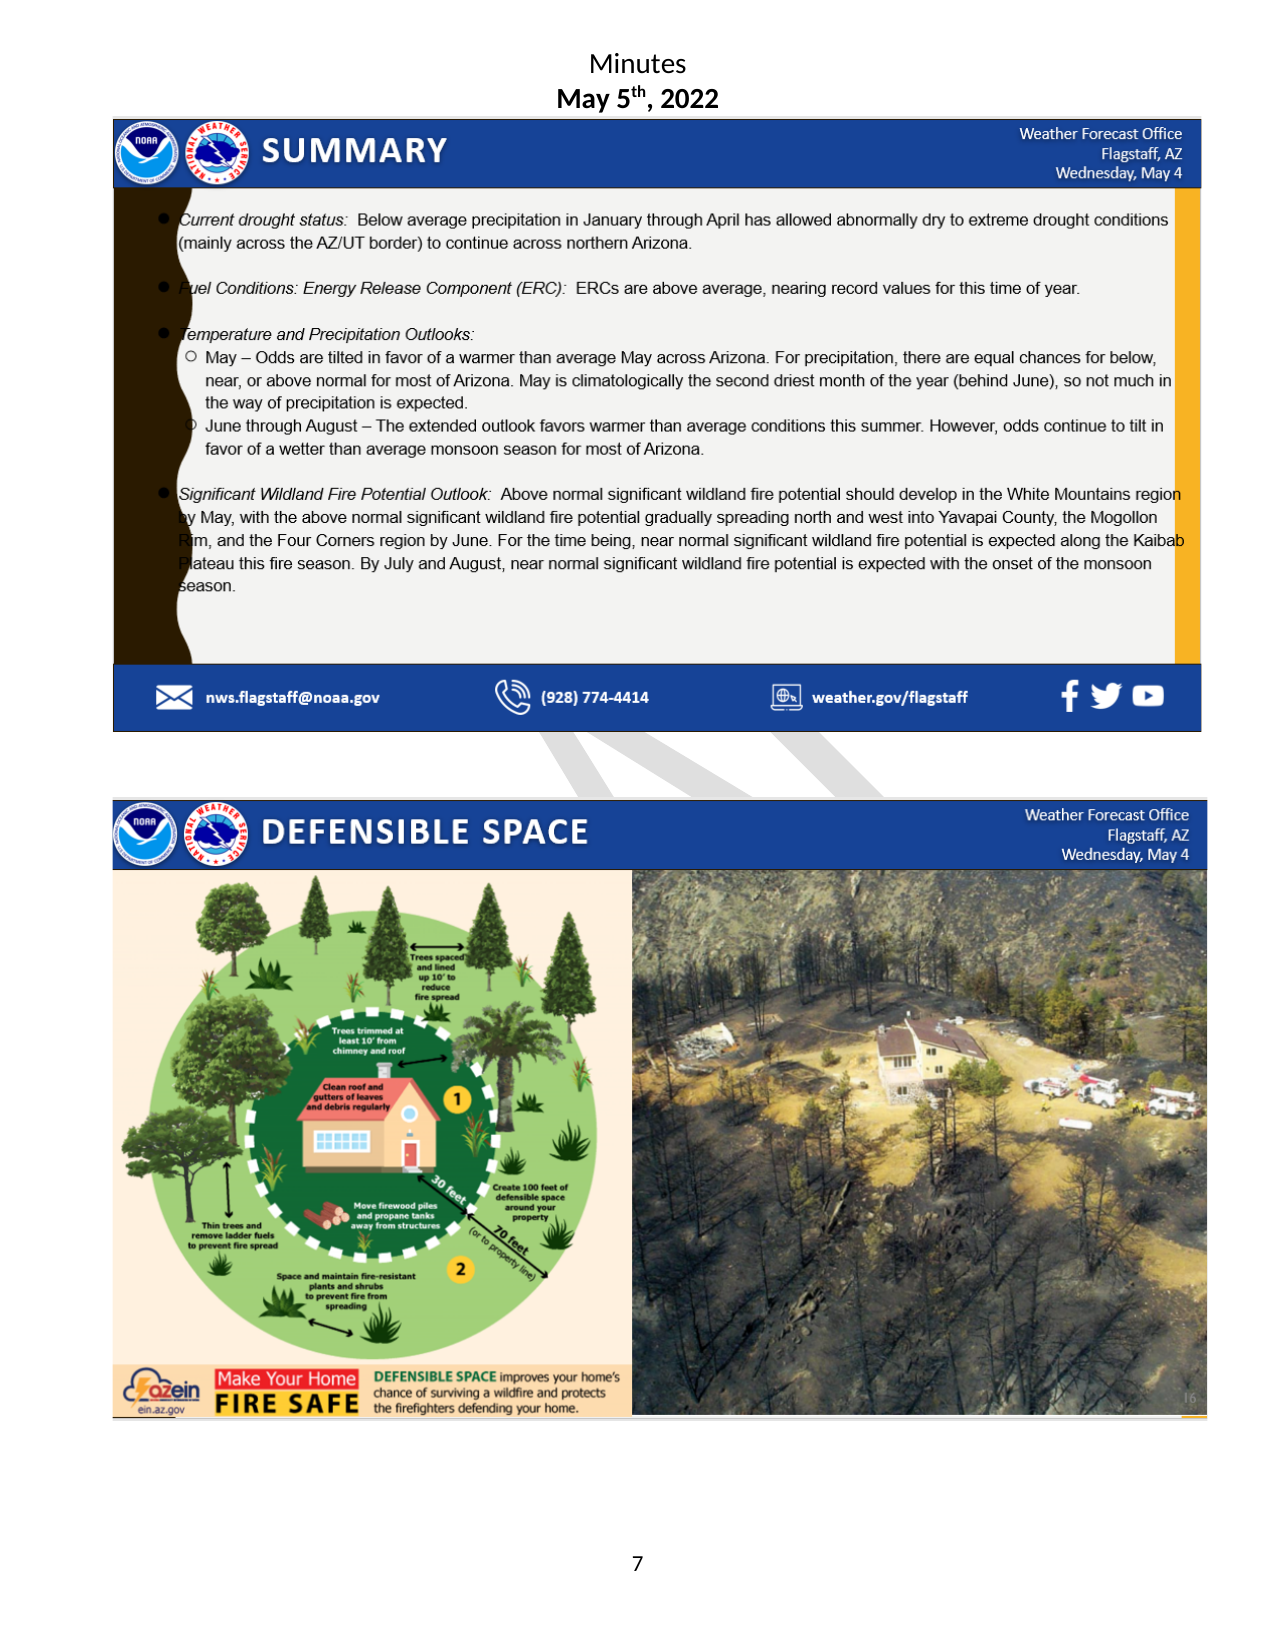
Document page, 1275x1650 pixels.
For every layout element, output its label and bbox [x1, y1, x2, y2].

picture [112, 116, 1202, 732]
picture [112, 797, 1208, 1421]
